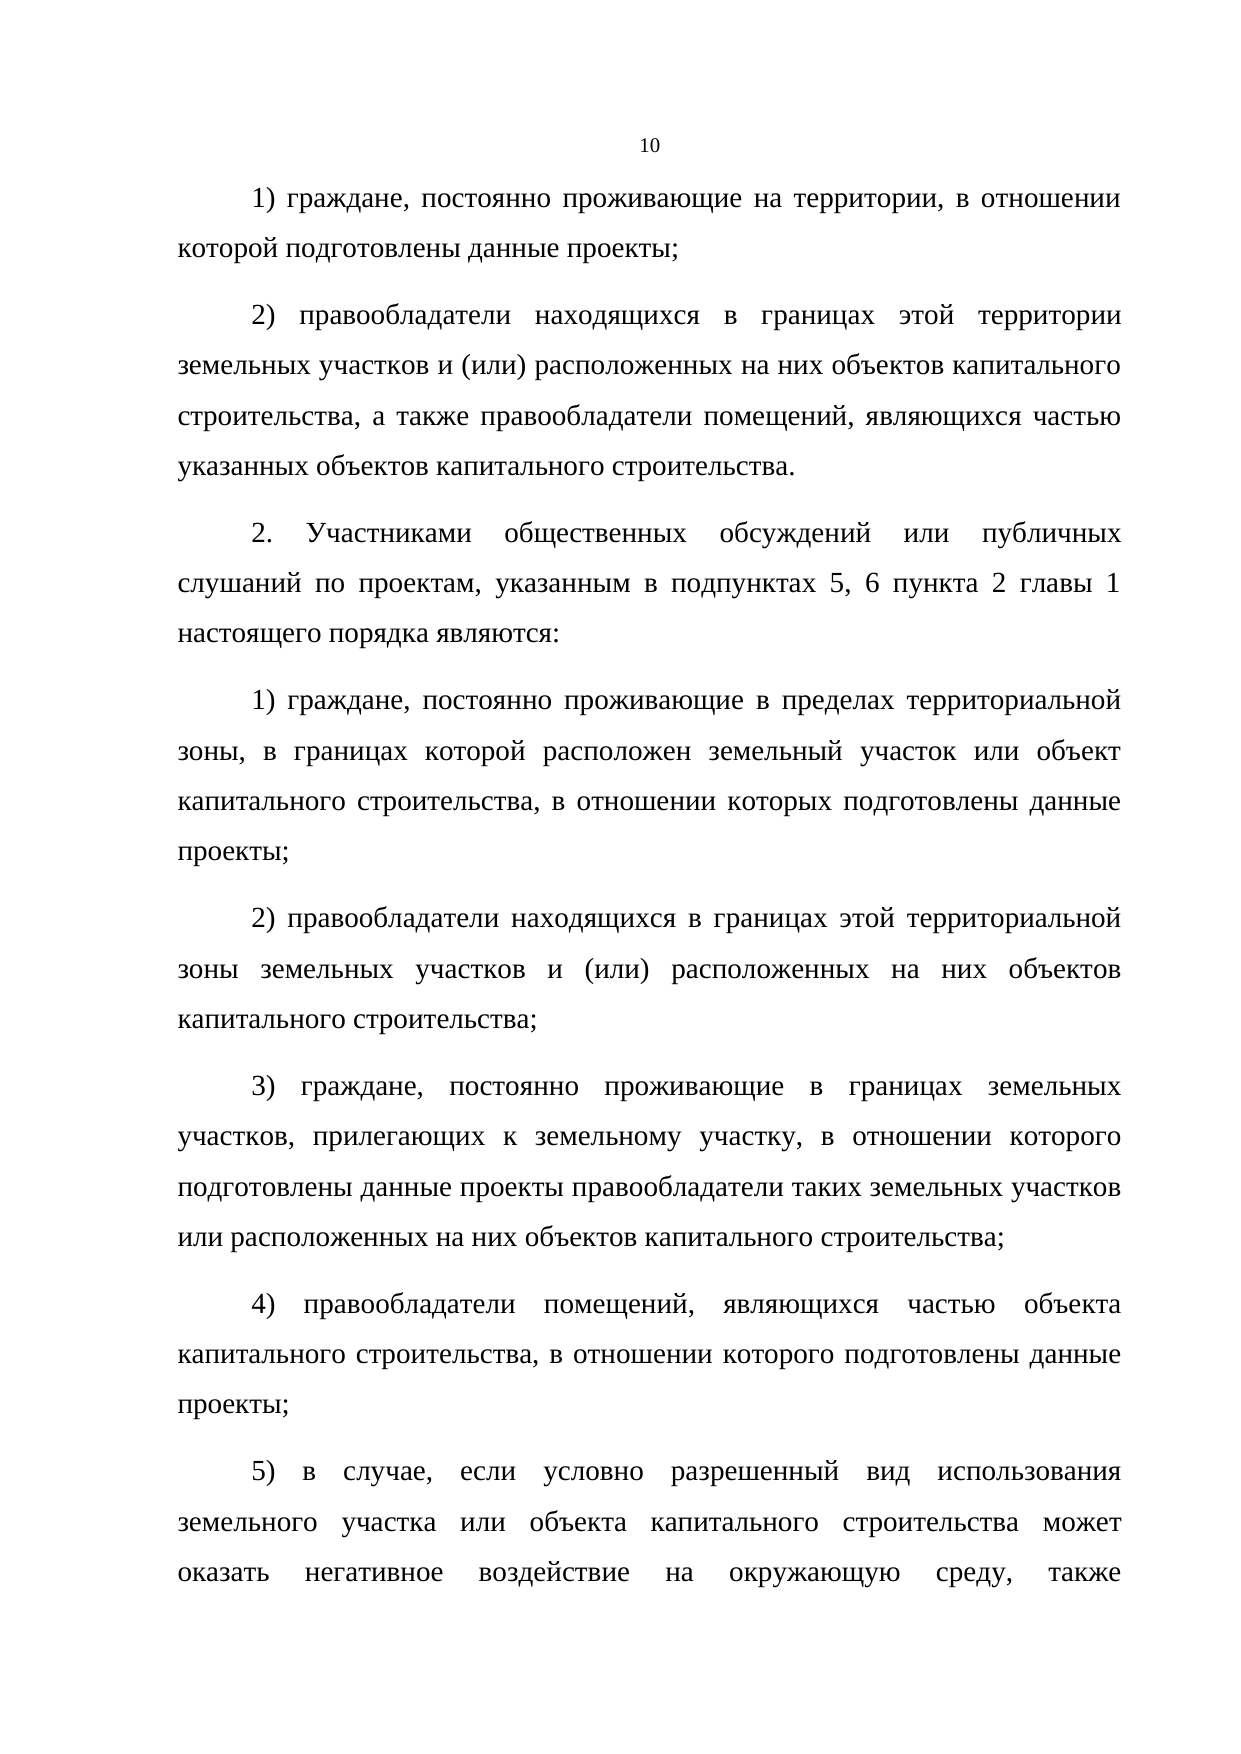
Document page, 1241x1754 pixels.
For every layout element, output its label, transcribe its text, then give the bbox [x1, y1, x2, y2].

text 2) правообладатели находящихся в границах этой территориальной зоны земельных участков и (или) расположенных на них объектов капитального строительства; [177, 900, 1122, 1034]
text 2) правообладатели находящихся в границах этой территории земельных участков и (или) расположенных на них объектов капитального строительства, а также правообладатели помещений, являющихся частью указанных объектов капитального строительства. [177, 297, 1122, 481]
text 4) правообладатели помещений, являющихся частью объекта капитального строительства, в отношении которого подготовлены данные проекты; [177, 1286, 1122, 1420]
text 2. Участниками общественных обсуждений или публичных слушаний по проектам, указанным в подпунктах 5, 6 пункта 2 главы 1 настоящего порядка являются: [177, 515, 1122, 649]
text 3) граждане, постоянно проживающие в границах земельных участков, прилегающих к земельному участку, в отношении которого подготовлены данные проекты правообладатели таких земельных участков или расположенных на них объектов капитального строительства; [177, 1068, 1122, 1252]
text 1) граждане, постоянно проживающие в пределах территориальной зоны, в границах которой расположен земельный участок или объект капитального строительства, в отношении которых подготовлены данные проекты; [177, 682, 1122, 867]
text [177, 1453, 1122, 1588]
text 1) граждане, постоянно проживающие на территории, в отношении которой подготовлены данные проекты; [177, 180, 1122, 263]
